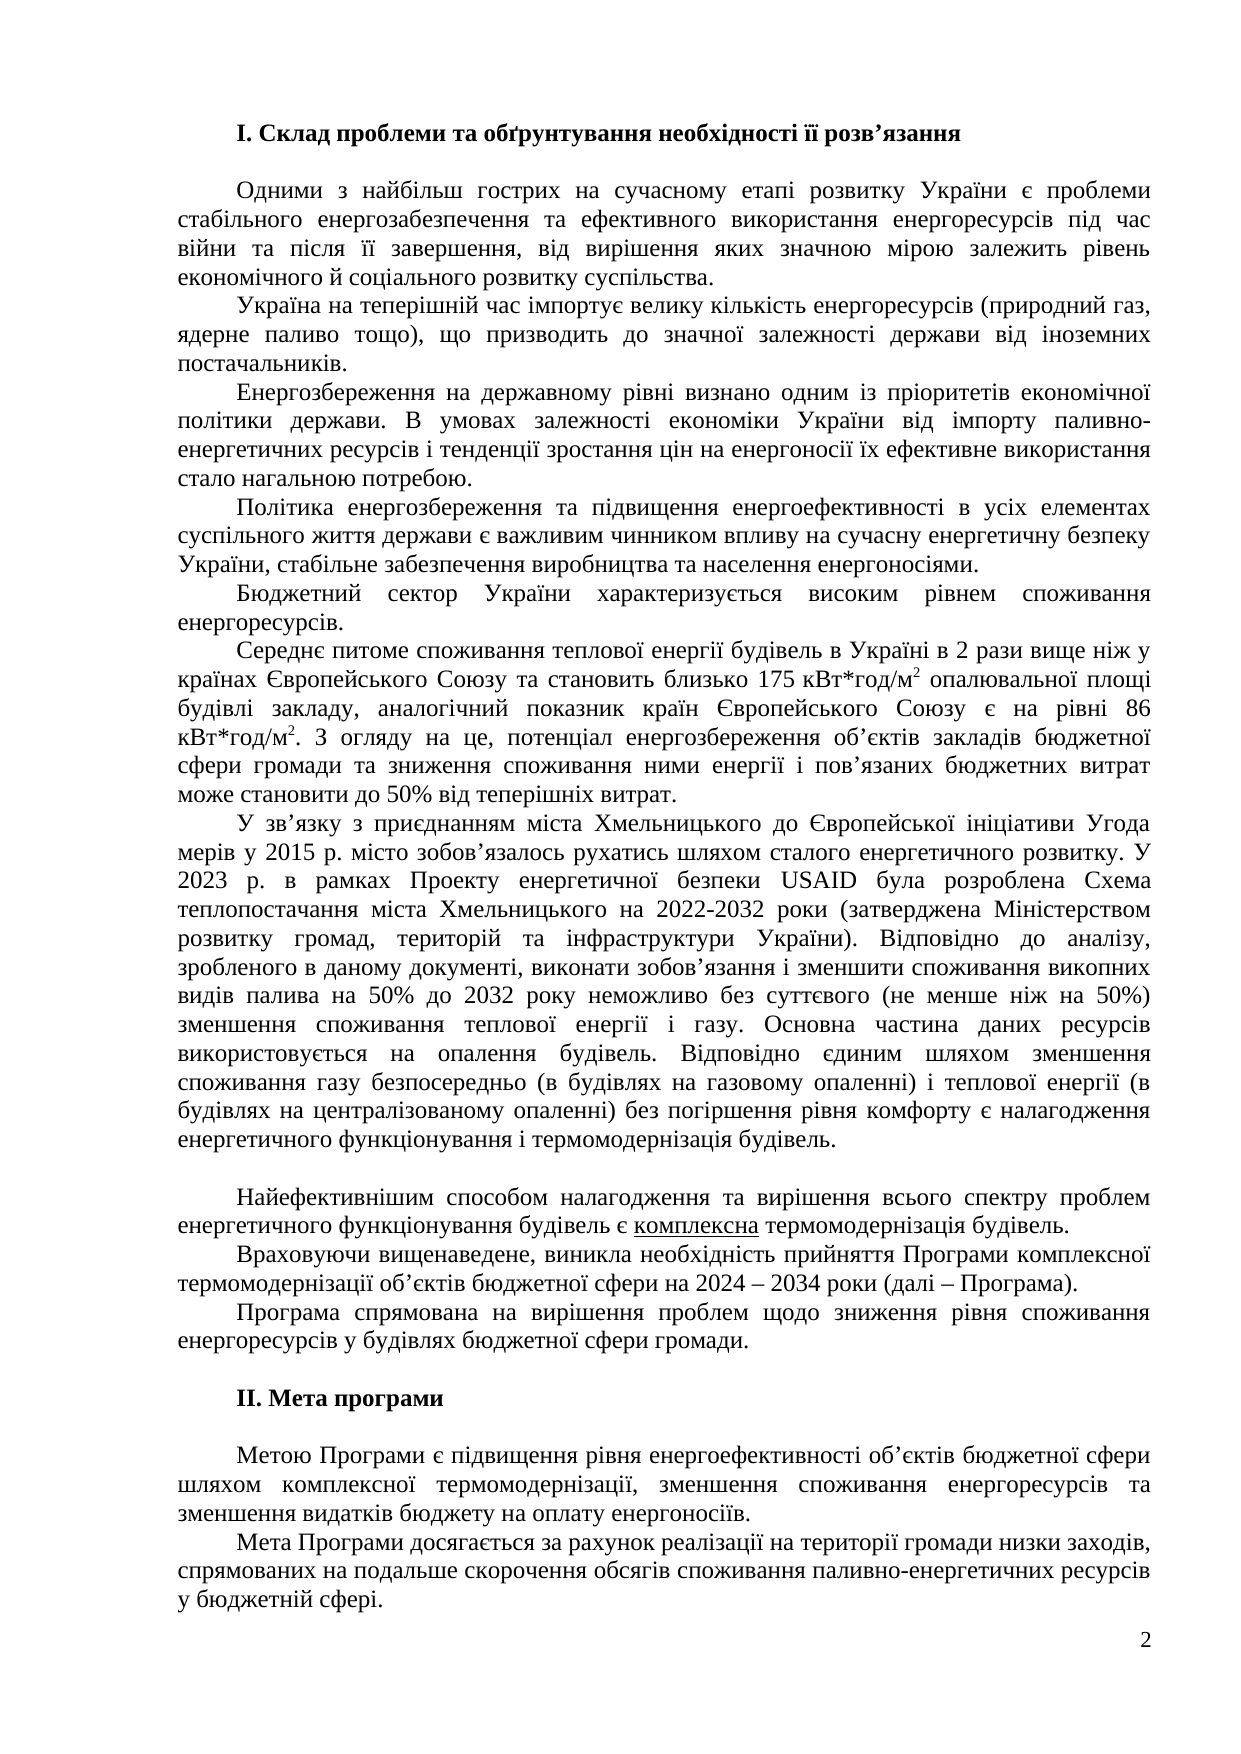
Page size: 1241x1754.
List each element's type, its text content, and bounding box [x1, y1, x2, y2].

text Метою Програми є підвищення рівня енергоефективності об’єктів бюджетної сфери шляхом комплексної термомодернізації, зменшення споживання енергоресурсів та зменшення видатків бюджету на оплату енергоносіїв. [177, 1441, 1152, 1527]
text Україна на теперішній час імпортує велику кількість енергоресурсів (природний газ, ядерне паливо тощо), що призводить до значної залежності держави від іноземних постачальників. [177, 291, 1152, 377]
text Найефективнішим способом налагодження та вирішення всього спектру проблем енергетичного функціонування будівель є комплексна термомодернізація будівель. [177, 1182, 1152, 1239]
text Одними з найбільш гострих на сучасному етапі розвитку України є проблеми стабільного енергозабезпечення та ефективного використання енергоресурсів під час війни та після її завершення, від вирішення яких значною мірою залежить рівень економічного й соціального розвитку суспільства. [177, 176, 1152, 291]
text Середнє питоме споживання теплової енергії будівель в Україні в 2 рази вище ніж у країнах Європейського Союзу та становить близько 175 кВт*год/м2 опалювальної площі будівлі закладу, аналогічний показник країн Європейського Союзу є на рівні 86 кВт*год/м2. З огляду на це, потенціал енергозбереження об’єктів закладів бюджетної сфери громади та зниження споживання ними енергії і пов’язаних бюджетних витрат може становити до 50% від теперішніх витрат. [177, 636, 1152, 808]
text Враховуючи вищенаведене, виникла необхідність прийняття Програми комплексної термомодернізації об’єктів бюджетної сфери на 2024 – 2034 роки (далі – Програма). [177, 1239, 1152, 1297]
text Політика енергозбереження та підвищення енергоефективності в усіх елементах суспільного життя держави є важливим чинником впливу на сучасну енергетичну безпеку України, стабільне забезпечення виробництва та населення енергоносіями. [177, 492, 1152, 578]
text І. Склад проблеми та обґрунтування необхідності її розв’язання [177, 118, 1152, 147]
text Бюджетний сектор України характеризується високим рівнем споживання енергоресурсів. [177, 578, 1152, 636]
text Енергозбереження на державному рівні визнано одним із пріоритетів економічної політики держави. В умовах залежності економіки України від імпорту паливно-енергетичних ресурсів і тенденції зростання цін на енергоносії їх ефективне використання стало нагальною потребою. [177, 377, 1152, 492]
text Мета Програми досягається за рахунок реалізації на території громади низки заходів, спрямованих на подальше скорочення обсягів споживання паливно-енергетичних ресурсів у бюджетній сфері. [177, 1527, 1152, 1613]
text У зв’язку з приєднанням міста Хмельницького до Європейської ініціативи Угода мерів у 2015 р. місто зобов’язалось рухатись шляхом сталого енергетичного розвитку. У 2023 р. в рамках Проекту енергетичної безпеки USAID була розроблена Схема теплопостачання міста Хмельницького на 2022-2032 роки (затверджена Міністерством розвитку громад, територій та інфраструктури України). Відповідно до аналізу, зробленого в даному документі, виконати зобов’язання і зменшити споживання викопних видів палива на 50% до 2032 року неможливо без суттєвого (не менше ніж на 50%) зменшення споживання теплової енергії і газу. Основна частина даних ресурсів використовується на опалення будівель. Відповідно єдиним шляхом зменшення споживання газу безпосередньо (в будівлях на газовому опаленні) і теплової енергії (в будівлях на централізованому опаленні) без погіршення рівня комфорту є налагодження енергетичного функціонування і термомодернізація будівель. [177, 808, 1152, 1153]
text ІІ. Мета програми [177, 1383, 1152, 1412]
text Програма спрямована на вирішення проблем щодо зниження рівня споживання енергоресурсів у будівлях бюджетної сфери громади. [177, 1297, 1152, 1354]
